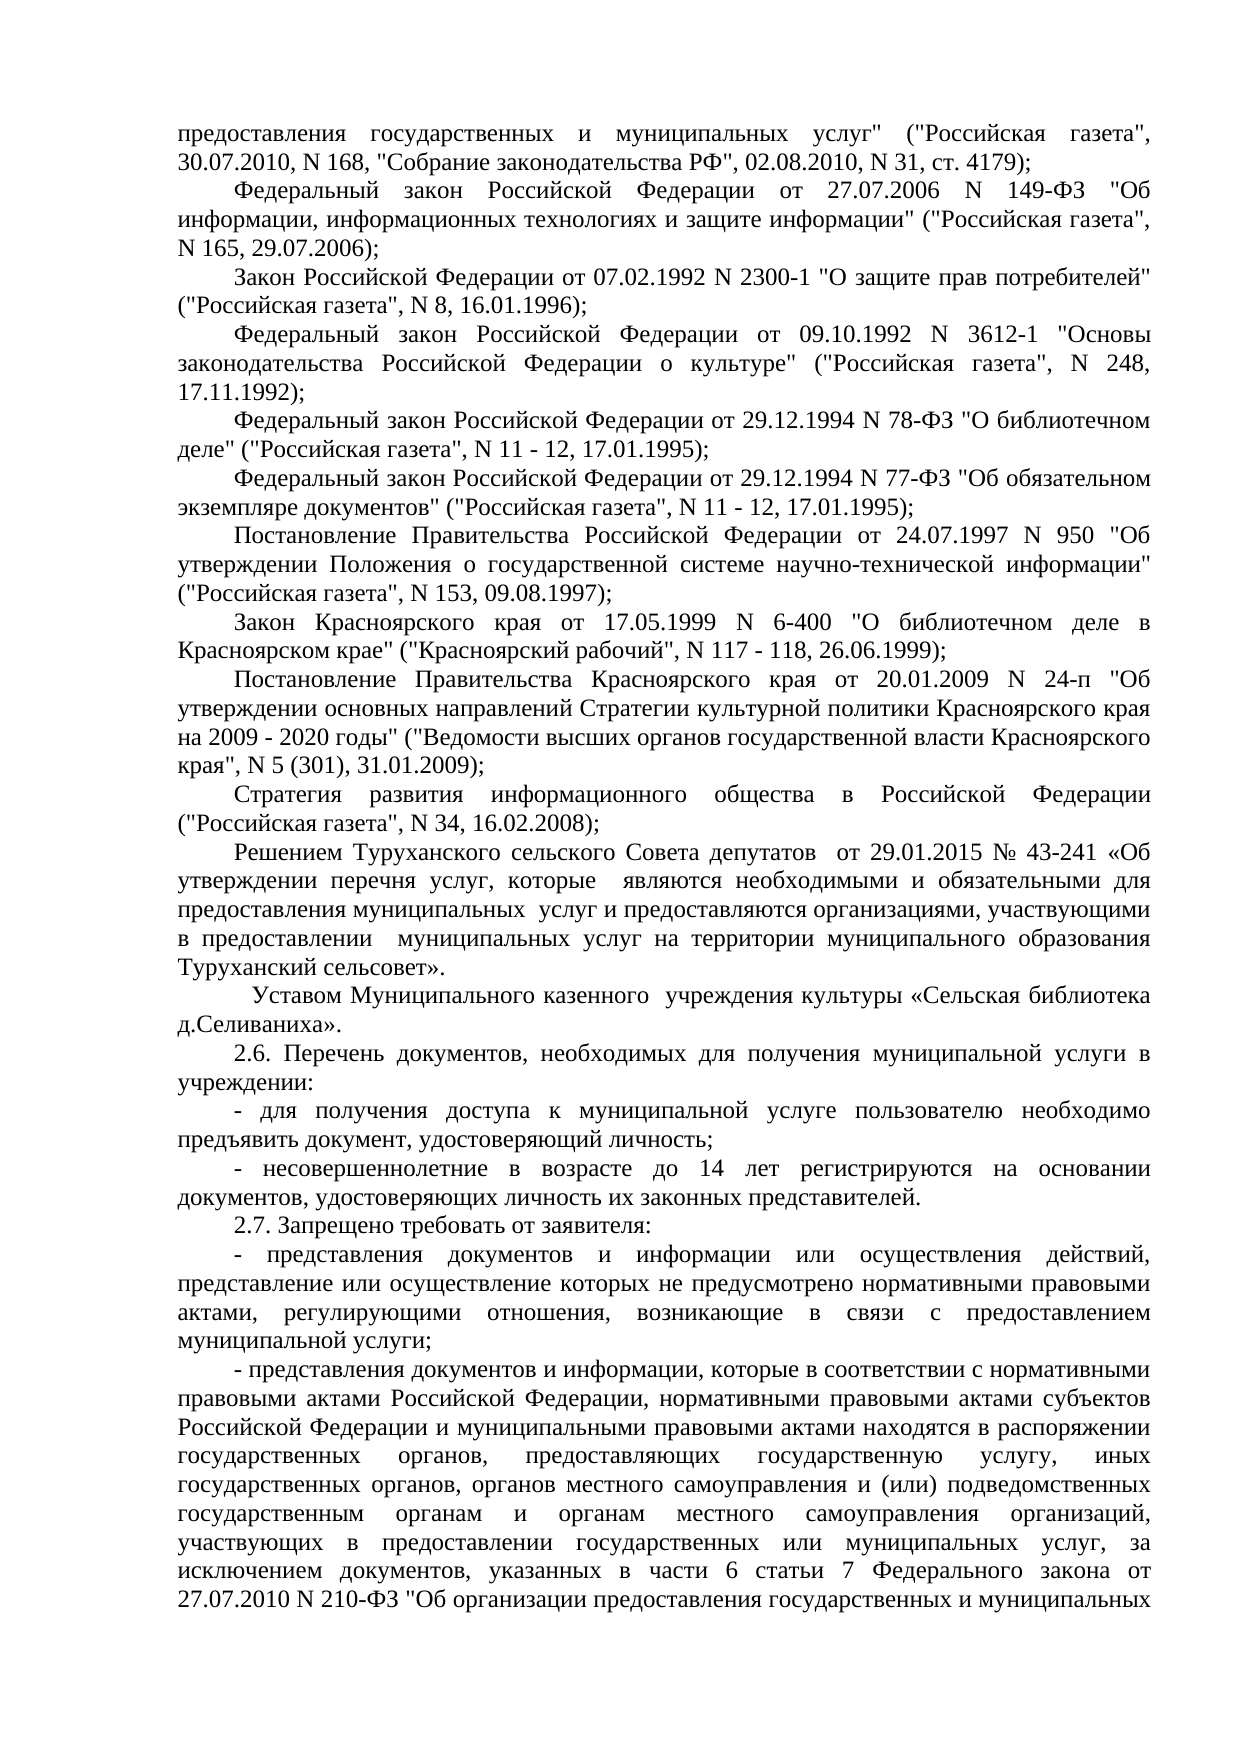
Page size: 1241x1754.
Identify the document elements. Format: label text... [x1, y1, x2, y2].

text Решением Туруханского сельского Совета депутатов от 29.01.2015 № 43-241 «Об утверждении перечня услуг, которые являются необходимыми и обязательными для предоставления муниципальных услуг и предоставляются организациями, участвующими в предоставлении муниципальных услуг на территории муниципального образования Туруханский сельсовет». [177, 837, 1152, 981]
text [177, 1354, 1152, 1613]
text Уставом Муниципального казенного учреждения культуры «Сельская библиотека д.Селиваниха». [177, 981, 1152, 1038]
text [177, 118, 1152, 176]
text Закон Российской Федерации от 07.02.1992 N 2300-1 "О защите прав потребителей" ("Российская газета", N 8, 16.01.1996); [177, 262, 1152, 319]
text - несовершеннолетние в возрасте до 14 лет регистрируются на основании документов, удостоверяющих личность их законных представителей. [177, 1153, 1152, 1211]
text - для получения доступа к муниципальной услуге пользователю необходимо предъявить документ, удостоверяющий личность; [177, 1096, 1152, 1153]
text 2.7. Запрещено требовать от заявителя: [177, 1211, 1152, 1239]
text Федеральный закон Российской Федерации от 09.10.1992 N 3612-1 "Основы законодательства Российской Федерации о культуре" ("Российская газета", N 248, 17.11.1992); [177, 319, 1152, 406]
text Закон Красноярского края от 17.05.1999 N 6-400 "О библиотечном деле в Красноярском крае" ("Красноярский рабочий", N 117 - 118, 26.06.1999); [177, 607, 1152, 664]
text Стратегия развития информационного общества в Российской Федерации ("Российская газета", N 34, 16.02.2008); [177, 779, 1152, 837]
text 2.6. Перечень документов, необходимых для получения муниципальной услуги в учреждении: [177, 1038, 1152, 1096]
text - представления документов и информации или осуществления действий, представление или осуществление которых не предусмотрено нормативными правовыми актами, регулирующими отношения, возникающие в связи с предоставлением муниципальной услуги; [177, 1239, 1152, 1354]
text Постановление Правительства Российской Федерации от 24.07.1997 N 950 "Об утверждении Положения о государственной системе научно-технической информации" ("Российская газета", N 153, 09.08.1997); [177, 521, 1152, 607]
text Постановление Правительства Красноярского края от 20.01.2009 N 24-п "Об утверждении основных направлений Стратегии культурной политики Красноярского края на 2009 - 2020 годы" ("Ведомости высших органов государственной власти Красноярского края", N 5 (301), 31.01.2009); [177, 664, 1152, 779]
text Федеральный закон Российской Федерации от 27.07.2006 N 149-ФЗ "Об информации, информационных технологиях и защите информации" ("Российская газета", N 165, 29.07.2006); [177, 176, 1152, 262]
text Федеральный закон Российской Федерации от 29.12.1994 N 77-ФЗ "Об обязательном экземпляре документов" ("Российская газета", N 11 - 12, 17.01.1995); [177, 463, 1152, 521]
text Федеральный закон Российской Федерации от 29.12.1994 N 78-ФЗ "О библиотечном деле" ("Российская газета", N 11 - 12, 17.01.1995); [177, 406, 1152, 463]
